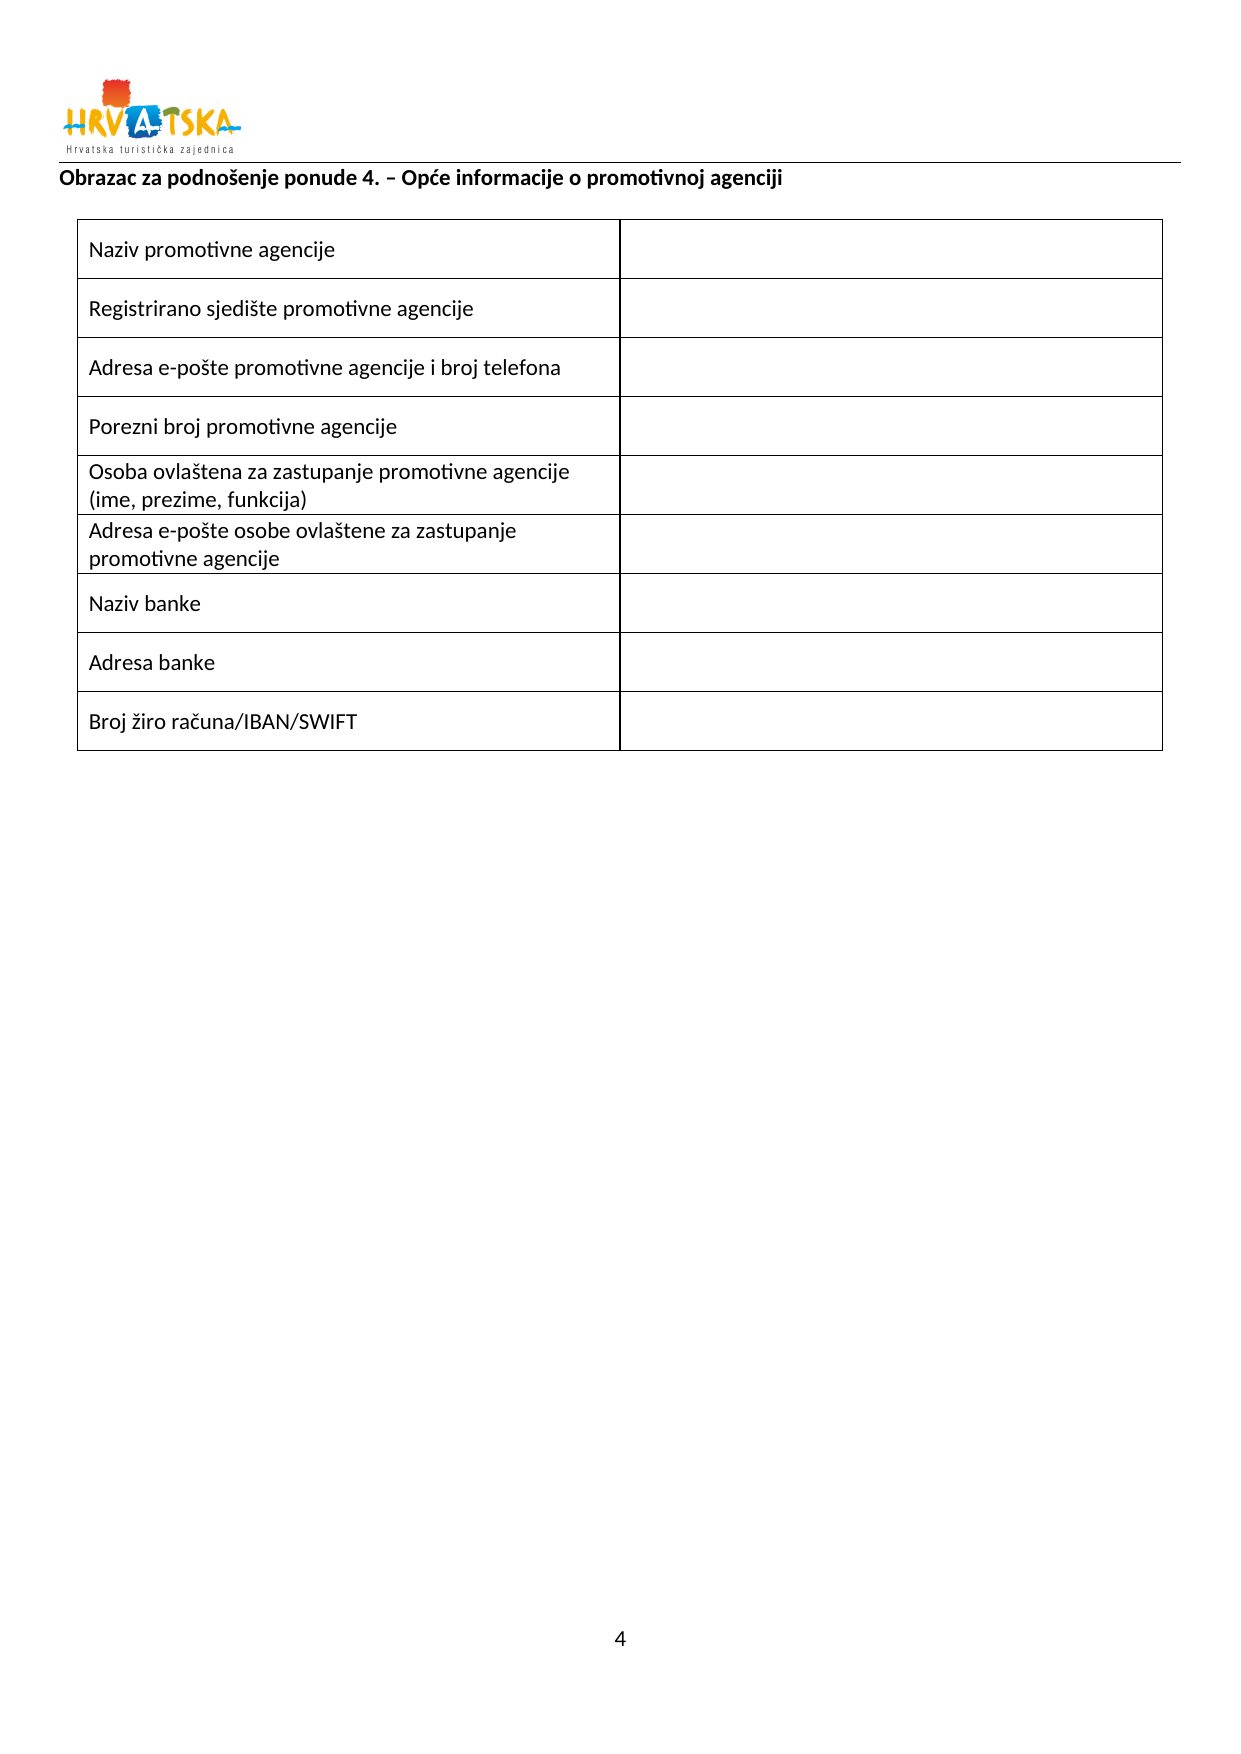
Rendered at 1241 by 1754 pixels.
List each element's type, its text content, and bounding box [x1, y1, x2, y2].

text Obrazac za podnošenje ponude 4. – Opće informacije o promotivnoj agenciji [59, 163, 1181, 191]
table_cell Registrirano sjedište promotivne agencije [78, 279, 619, 337]
table_cell [621, 692, 1162, 750]
picture [59, 73, 246, 160]
table_cell [621, 338, 1162, 396]
table_cell Adresa banke [78, 633, 619, 691]
table_cell Adresa e-pošte promotivne agencije i broj telefona [78, 338, 619, 396]
table_cell [621, 279, 1162, 337]
table_cell [621, 397, 1162, 455]
table_header [621, 220, 1162, 278]
table_cell Porezni broj promotivne agencije [78, 397, 619, 455]
table_cell Adresa e-pošte osobe ovlaštene za zastupanje promotivne agencije [78, 515, 619, 573]
table_cell [621, 456, 1162, 514]
table_cell Osoba ovlaštena za zastupanje promotivne agencije (ime, prezime, funkcija) [78, 456, 619, 514]
table_cell Broj žiro računa/IBAN/SWIFT [78, 692, 619, 750]
table_cell [621, 574, 1162, 632]
table_cell [621, 633, 1162, 691]
table_header Naziv promotivne agencije [78, 220, 619, 278]
table_cell [621, 515, 1162, 573]
table_cell Naziv banke [78, 574, 619, 632]
